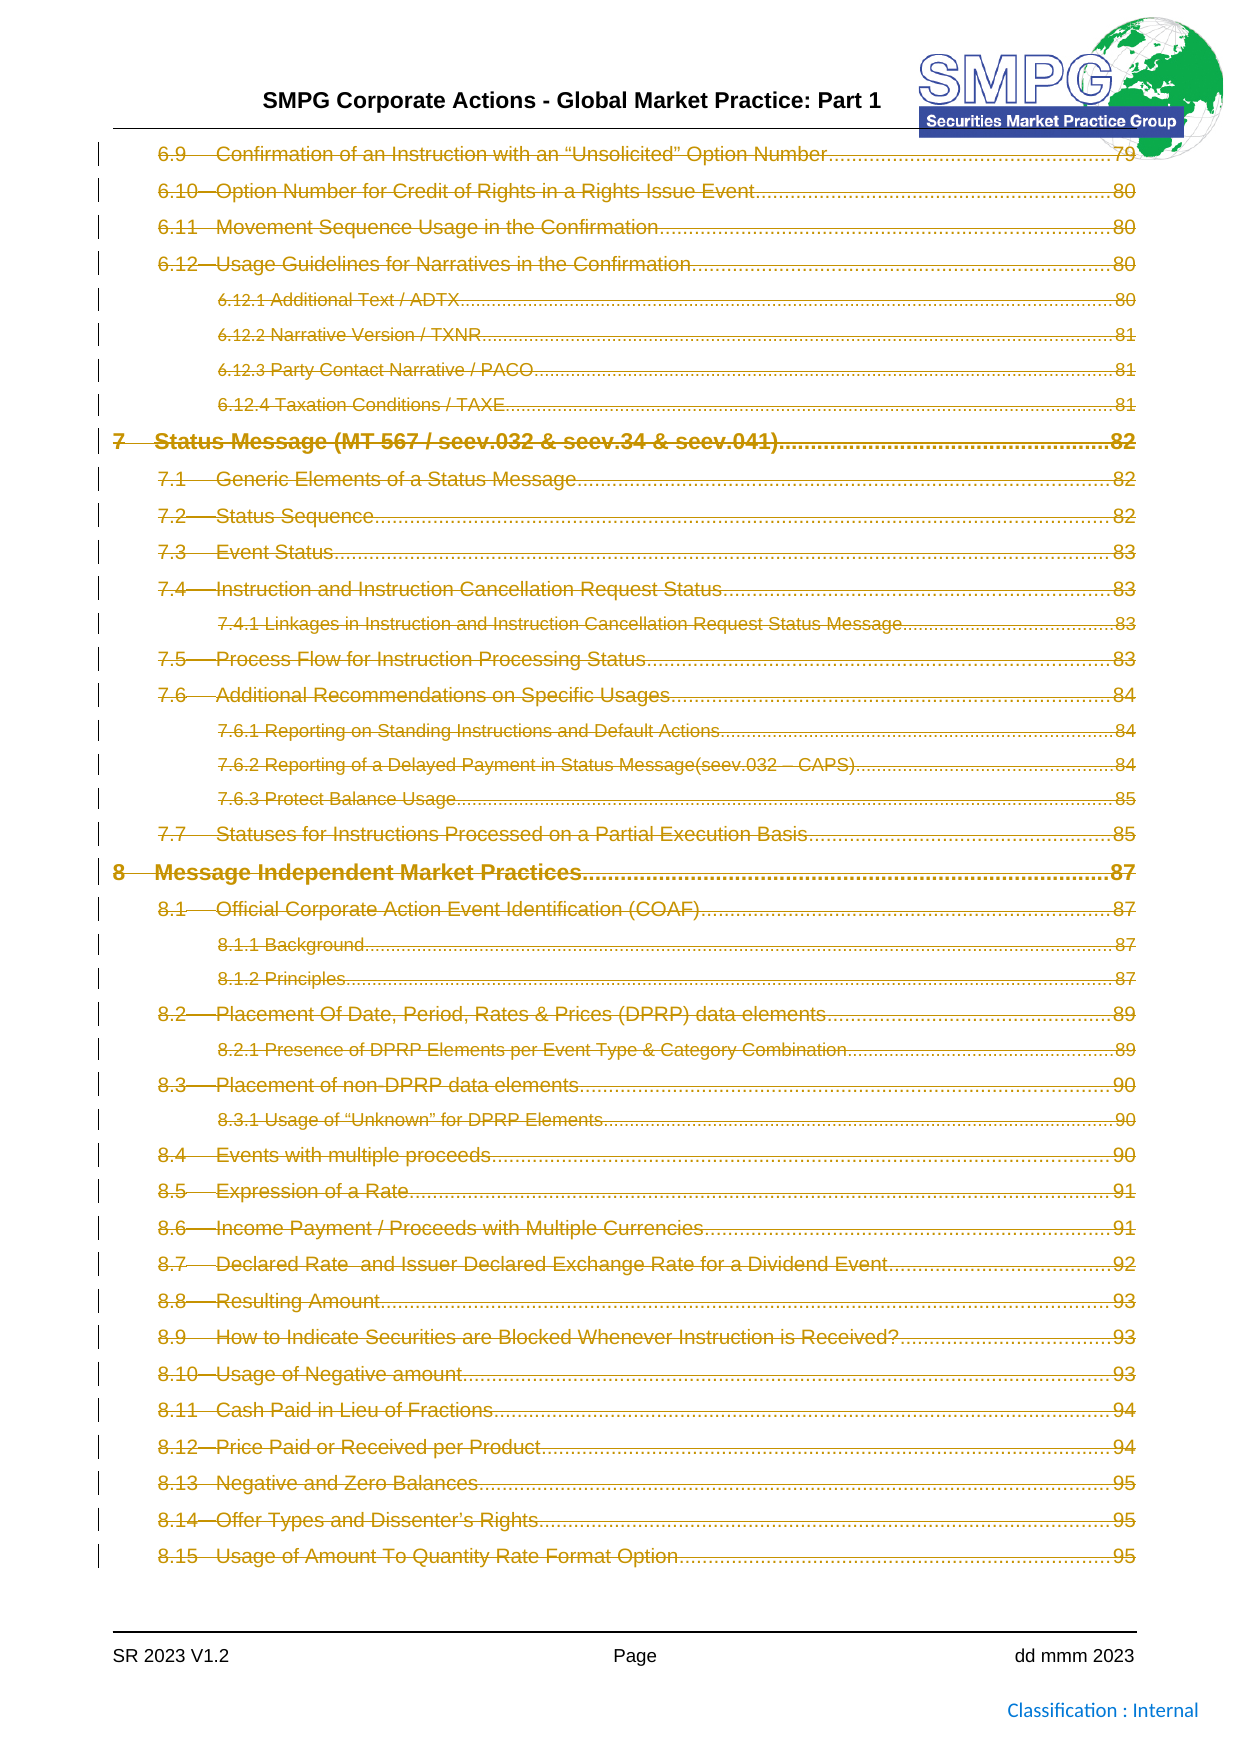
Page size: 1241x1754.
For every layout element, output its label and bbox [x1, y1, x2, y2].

picture [918, 156, 1116, 160]
picture [1118, 156, 1133, 160]
picture [1127, 148, 1133, 155]
picture [918, 17, 1224, 160]
